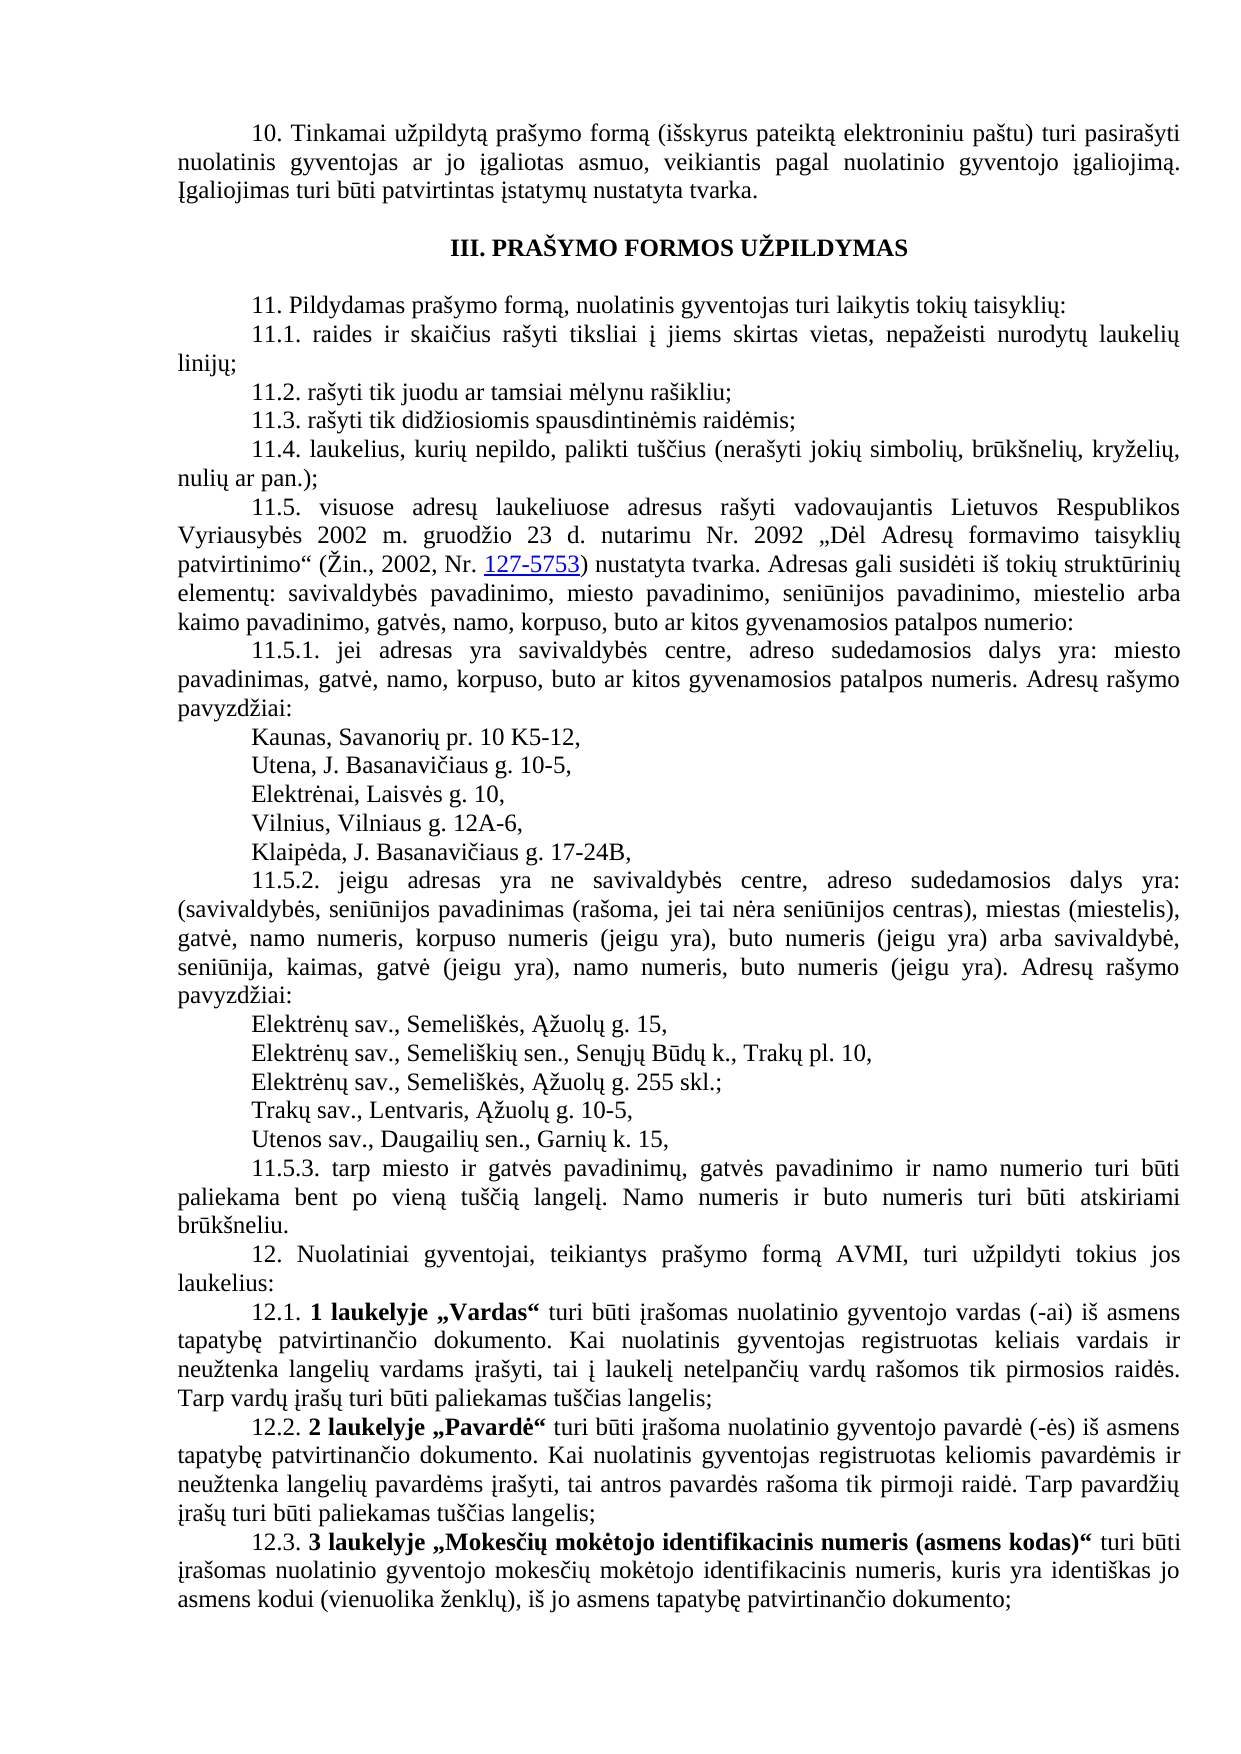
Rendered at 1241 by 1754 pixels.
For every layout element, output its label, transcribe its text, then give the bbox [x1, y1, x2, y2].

text Kaunas, Savanorių pr. 10 K5-12, [177, 722, 1181, 751]
text 12. Nuolatiniai gyventojai, teikiantys prašymo formą AVMI, turi užpildyti tokius jos laukelius: [177, 1239, 1181, 1297]
text 11.2. rašyti tik juodu ar tamsiai mėlynu rašikliu; [177, 377, 1181, 406]
text 11.5.1. jei adresas yra savivaldybės centre, adreso sudedamosios dalys yra: miesto pavadinimas, gatvė, namo, korpuso, buto ar kitos gyvenamosios patalpos numeris. Adresų rašymo pavyzdžiai: [177, 636, 1181, 722]
text Utenos sav., Daugailių sen., Garnių k. 15, [177, 1124, 1181, 1153]
text Elektrėnų sav., Semeliškės, Ąžuolų g. 255 skl.; [177, 1067, 1181, 1096]
text 11.3. rašyti tik didžiosiomis spausdintinėmis raidėmis; [177, 406, 1181, 434]
text 12.2. 2 laukelyje „Pavardė“ turi būti įrašoma nuolatinio gyventojo pavardė (-ės) iš asmens tapatybę patvirtinančio dokumento. Kai nuolatinis gyventojas registruotas keliomis pavardėmis ir neužtenka langelių pavardėms įrašyti, tai antros pavardės rašoma tik pirmoji raidė. Tarp pavardžių įrašų turi būti paliekamas tuščias langelis; [177, 1412, 1181, 1527]
text III. PRAŠYMO FORMOS UŽPILDYMAS [177, 233, 1181, 262]
text 11.4. laukelius, kurių nepildo, palikti tuščius (nerašyti jokių simbolių, brūkšnelių, kryželių, nulių ar pan.); [177, 434, 1181, 492]
text Vilnius, Vilniaus g. 12A-6, [177, 808, 1181, 837]
text Klaipėda, J. Basanavičiaus g. 17-24B, [177, 837, 1181, 866]
text 11. Pildydamas prašymo formą, nuolatinis gyventojas turi laikytis tokių taisyklių: [177, 291, 1181, 319]
text 11.5. visuose adresų laukeliuose adresus rašyti vadovaujantis Lietuvos Respublikos Vyriausybės 2002 m. gruodžio 23 d. nutarimu Nr. 2092 „Dėl Adresų formavimo taisyklių patvirtinimo“ (Žin., 2002, Nr. 127-5753) nustatyta tvarka. Adresas gali susidėti iš tokių struktūrinių elementų: savivaldybės pavadinimo, miesto pavadinimo, seniūnijos pavadinimo, miestelio arba kaimo pavadinimo, gatvės, namo, korpuso, buto ar kitos gyvenamosios patalpos numerio: [177, 492, 1181, 636]
text 11.5.3. tarp miesto ir gatvės pavadinimų, gatvės pavadinimo ir namo numerio turi būti paliekama bent po vieną tuščią langelį. Namo numeris ir buto numeris turi būti atskiriami brūkšneliu. [177, 1153, 1181, 1239]
text Trakų sav., Lentvaris, Ąžuolų g. 10-5, [177, 1096, 1181, 1124]
text Utena, J. Basanavičiaus g. 10-5, [177, 751, 1181, 779]
text 11.5.2. jeigu adresas yra ne savivaldybės centre, adreso sudedamosios dalys yra: (savivaldybės, seniūnijos pavadinimas (rašoma, jei tai nėra seniūnijos centras), miestas (miestelis), gatvė, namo numeris, korpuso numeris (jeigu yra), buto numeris (jeigu yra) arba savivaldybė, seniūnija, kaimas, gatvė (jeigu yra), namo numeris, buto numeris (jeigu yra). Adresų rašymo pavyzdžiai: [177, 866, 1181, 1009]
text Elektrėnų sav., Semeliškių sen., Senųjų Būdų k., Trakų pl. 10, [177, 1038, 1181, 1067]
text 11.1. raides ir skaičius rašyti tiksliai į jiems skirtas vietas, nepažeisti nurodytų laukelių linijų; [177, 319, 1181, 377]
text Elektrėnų sav., Semeliškės, Ąžuolų g. 15, [177, 1009, 1181, 1038]
text 12.3. 3 laukelyje „Mokesčių mokėtojo identifikacinis numeris (asmens kodas)“ turi būti įrašomas nuolatinio gyventojo mokesčių mokėtojo identifikacinis numeris, kuris yra identiškas jo asmens kodui (vienuolika ženklų), iš jo asmens tapatybę patvirtinančio dokumento; [177, 1527, 1181, 1613]
text Elektrėnai, Laisvės g. 10, [177, 779, 1181, 808]
text 10. Tinkamai užpildytą prašymo formą (išskyrus pateiktą elektroniniu paštu) turi pasirašyti nuolatinis gyventojas ar jo įgaliotas asmuo, veikiantis pagal nuolatinio gyventojo įgaliojimą. Įgaliojimas turi būti patvirtintas įstatymų nustatyta tvarka. [177, 118, 1181, 204]
text 12.1. 1 laukelyje „Vardas“ turi būti įrašomas nuolatinio gyventojo vardas (-ai) iš asmens tapatybę patvirtinančio dokumento. Kai nuolatinis gyventojas registruotas keliais vardais ir neužtenka langelių vardams įrašyti, tai į laukelį netelpančių vardų rašomos tik pirmosios raidės. Tarp vardų įrašų turi būti paliekamas tuščias langelis; [177, 1297, 1181, 1412]
